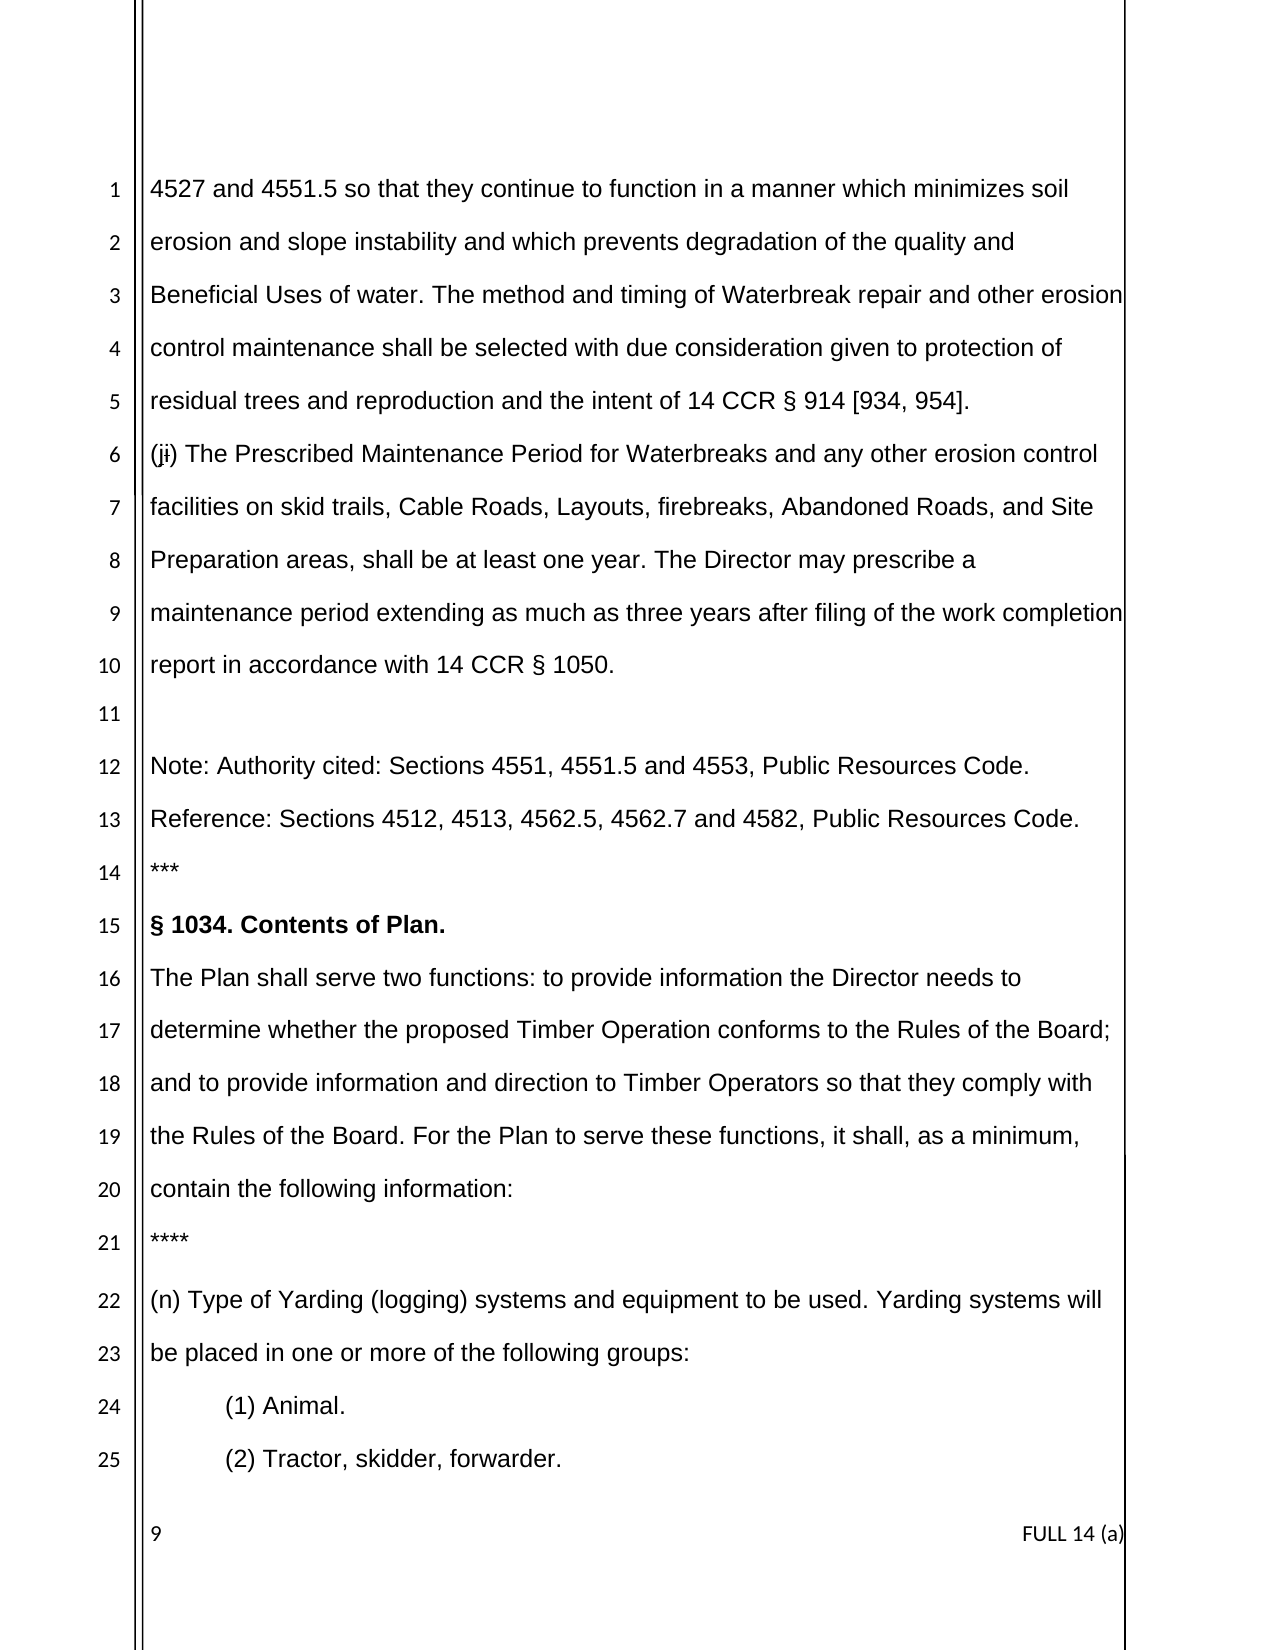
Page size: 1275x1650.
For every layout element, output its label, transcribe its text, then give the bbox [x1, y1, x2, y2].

text (2) Tractor, skidder, forwarder. [225, 1420, 1125, 1473]
text **** [150, 1208, 1125, 1261]
text § 1034. Contents of Plan. [150, 891, 1125, 944]
text Note: Authority cited: Sections 4551, 4551.5 and 4553, Public Resources Code. Reference: Sections 4512, 4513, 4562.5, 4562.7 and 4582, Public Resources Code. [150, 732, 1125, 838]
text (ji) The Prescribed Maintenance Period for Waterbreaks and any other erosion control facilities on skid trails, Cable Roads, Layouts, firebreaks, Abandoned Roads, and Site Preparation areas, shall be at least one year. The Director may prescribe a maintenance period extending as much as three years after filing of the work completion report in accordance with 14 CCR § 1050. [150, 414, 1125, 679]
text (1) Animal. [225, 1367, 1125, 1420]
text The Plan shall serve two functions: to provide information the Director needs to determine whether the proposed Timber Operation conforms to the Rules of the Board; and to provide information and direction to Timber Operators so that they comply with the Rules of the Board. For the Plan to serve these functions, it shall, as a minimum, contain the following information: [150, 944, 1125, 1208]
text (n) Type of Yarding (logging) systems and equipment to be used. Yarding systems will be placed in one or more of the following groups: [150, 1261, 1125, 1367]
text *** [150, 838, 1125, 891]
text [150, 150, 1125, 414]
